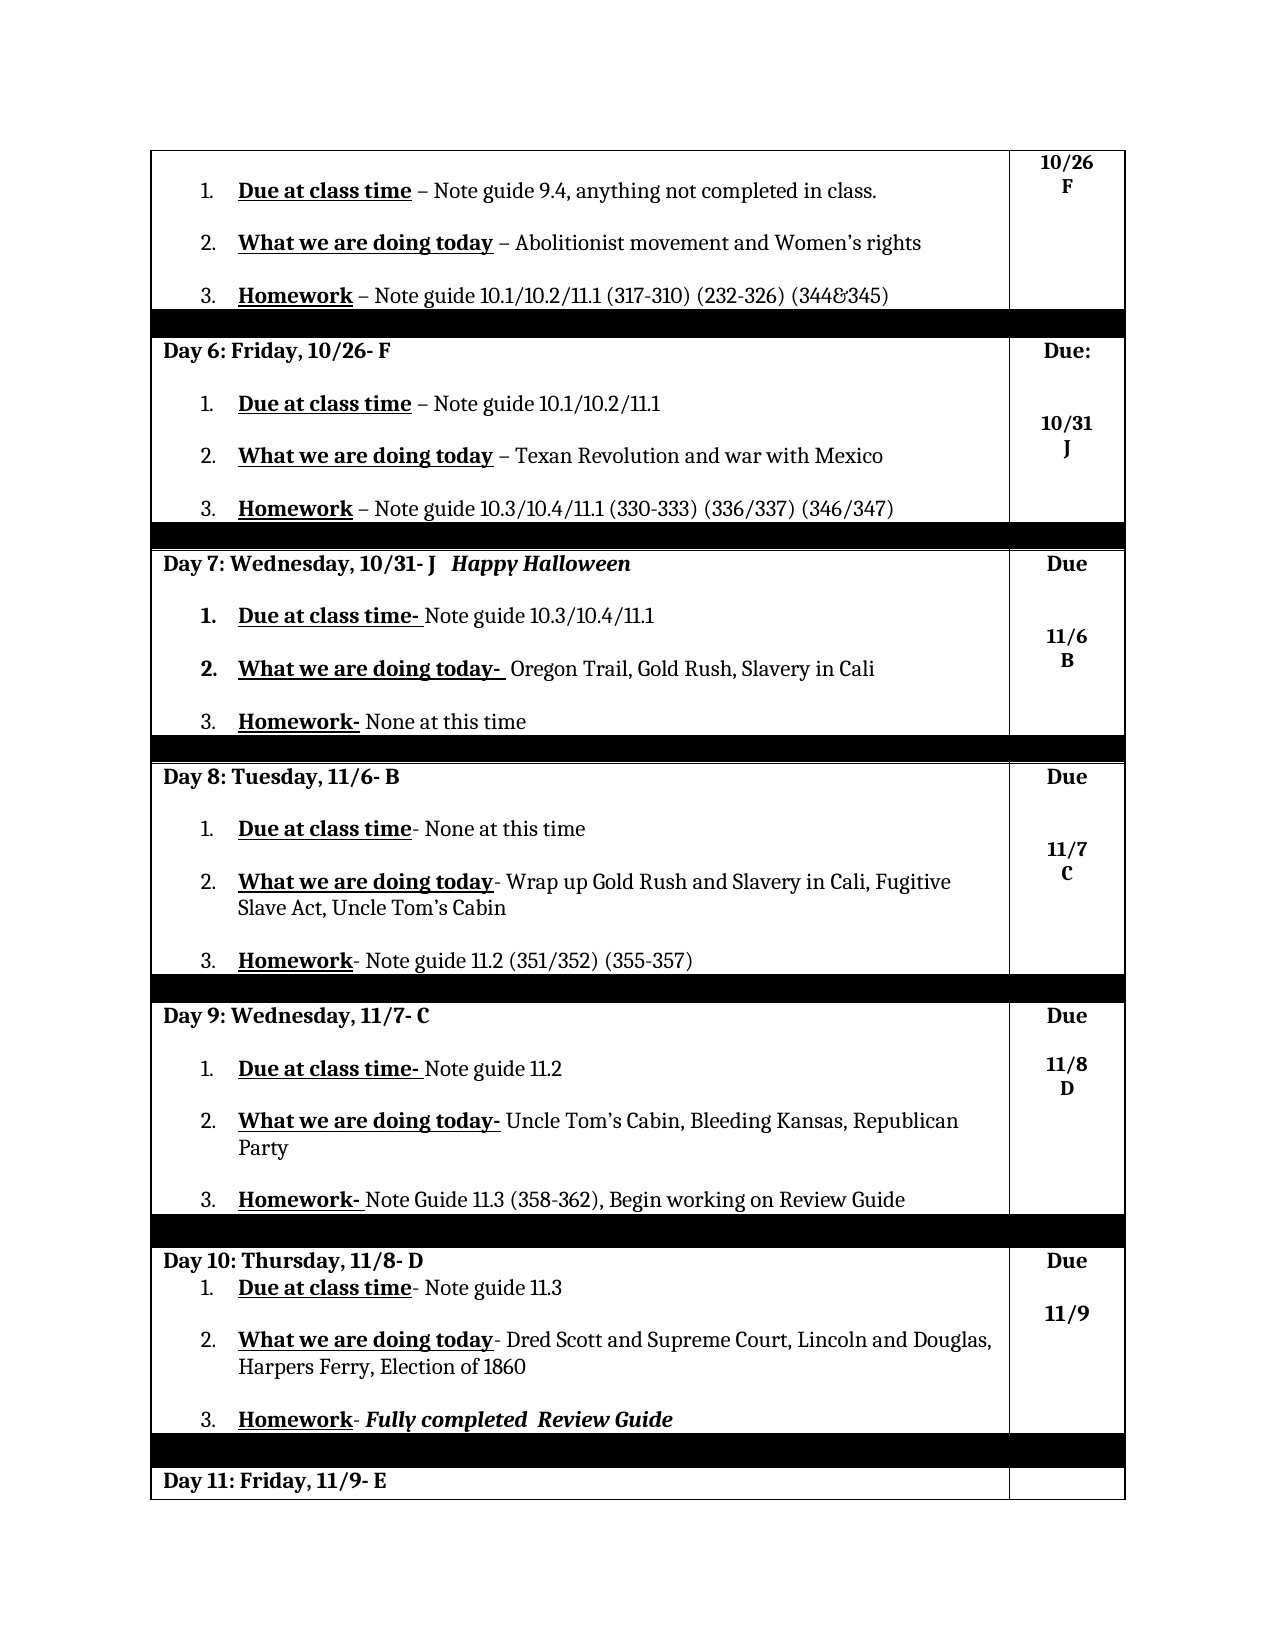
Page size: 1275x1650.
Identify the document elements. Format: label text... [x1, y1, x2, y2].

table_cell Day 8: Tuesday, 11/6- B Due at class time- None at this time What we are doing today- Wrap up Gold Rush and Slavery in Cali, Fugitive Slave Act, Uncle Tom’s Cabin Homework- Note guide 11.2 (351/352) (355-357) [152, 764, 1009, 974]
table_cell [1010, 975, 1124, 1002]
table_cell Day 9: Wednesday, 11/7- C Due at class time- Note guide 11.2 What we are doing today- Uncle Tom’s Cabin, Bleeding Kansas, Republican Party Homework- Note Guide 11.3 (358-362), Begin working on Review Guide [152, 1003, 1009, 1213]
table_cell Day 10: Thursday, 11/8- D Due at class time- Note guide 11.3 What we are doing today- Dred Scott and Supreme Court, Lincoln and Douglas, Harpers Ferry, Election of 1860 Homework- Fully completed Review Guide [152, 1248, 1009, 1433]
table_cell Due 11/7 C [1010, 764, 1124, 974]
table_cell Due: 10/26 F [1010, 151, 1124, 309]
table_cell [152, 1468, 1009, 1499]
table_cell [1010, 1468, 1124, 1499]
table_cell [1010, 523, 1124, 549]
table_cell [1010, 1434, 1124, 1466]
table_cell [152, 523, 1009, 549]
table_cell Due 11/9 [1010, 1248, 1124, 1433]
table_cell [152, 1215, 1009, 1247]
table_cell Due 11/8 D [1010, 1003, 1124, 1213]
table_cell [152, 151, 1009, 309]
table_cell [1010, 1215, 1124, 1247]
table_cell [152, 736, 1009, 762]
table_cell [152, 310, 1009, 337]
table_cell Day 6: Friday, 10/26- F Due at class time – Note guide 10.1/10.2/11.1 What we are doing today – Texan Revolution and war with Mexico Homework – Note guide 10.3/10.4/11.1 (330-333) (336/337) (346/347) [152, 338, 1009, 522]
table_cell Day 7: Wednesday, 10/31- J Happy Halloween Due at class time- Note guide 10.3/10.4/11.1 What we are doing today- Oregon Trail, Gold Rush, Slavery in Cali Homework- None at this time [152, 551, 1009, 735]
table_cell Due 11/6 B [1010, 551, 1124, 735]
table_cell [152, 1434, 1009, 1466]
table_cell [1010, 310, 1124, 337]
table_cell [1010, 736, 1124, 762]
table_cell [152, 975, 1009, 1002]
table_cell Due: 10/31 J [1010, 338, 1124, 522]
